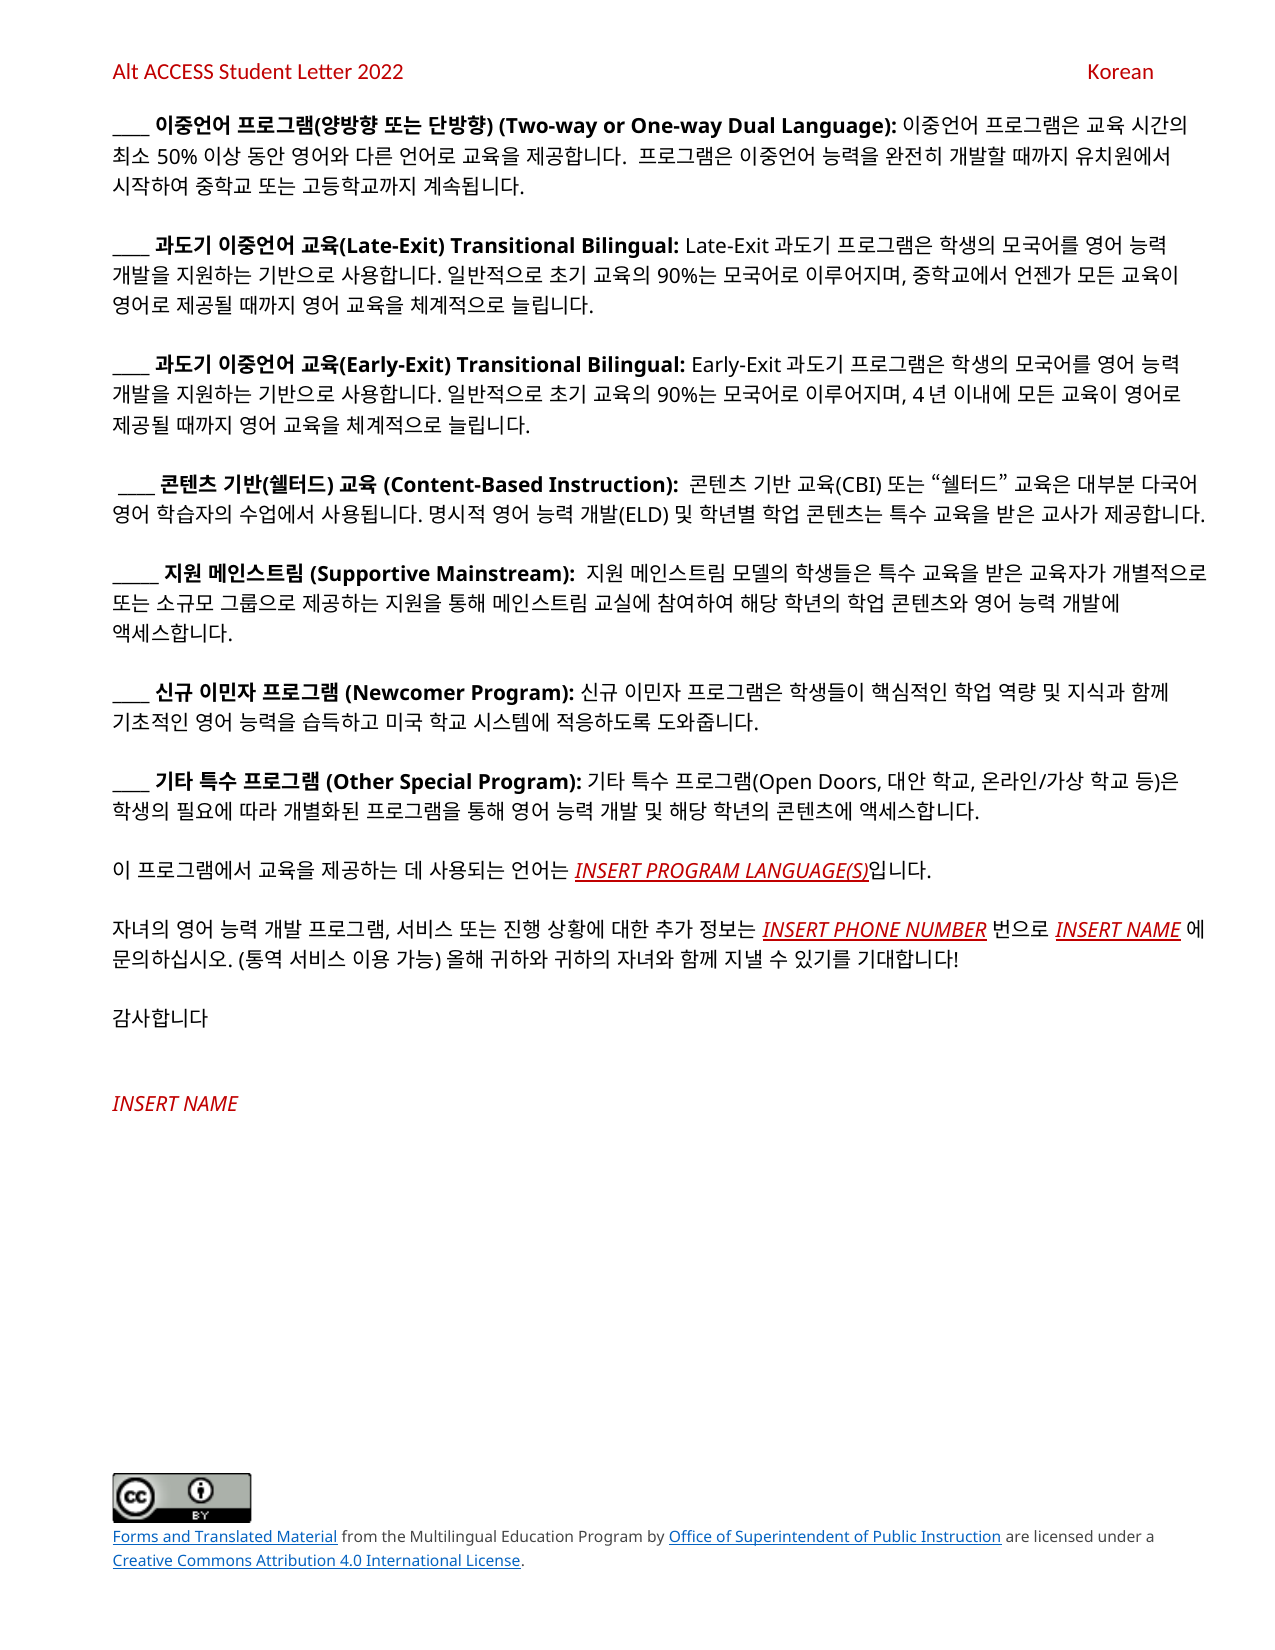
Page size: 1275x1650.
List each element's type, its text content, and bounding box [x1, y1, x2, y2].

text ____ 과도기 이중언어 교육(Early-Exit) Transitional Bilingual: Early-Exit 과도기 프로그램은 학생의 모국어를 영어 능력 개발을 지원하는 기반으로 사용합니다. 일반적으로 초기 교육의 90%는 모국어로 이루어지며, 4년 이내에 모든 교육이 영어로 제공될 때까지 영어 교육을 체계적으로 늘립니다. [112, 348, 1219, 439]
text INSERT NAME [112, 1089, 1219, 1118]
picture [112, 1473, 252, 1523]
text 자녀의 영어 능력 개발 프로그램, 서비스 또는 진행 상황에 대한 추가 정보는 INSERT PHONE NUMBER 번으로 INSERT NAME 에 문의하십시오. (통역 서비스 이용 가능) 올해 귀하와 귀하의 자녀와 함께 지낼 수 있기를 기대합니다! [112, 913, 1219, 974]
text 감사합니다 [112, 1002, 1219, 1032]
text ____ 기타 특수 프로그램 (Other Special Program): 기타 특수 프로그램(Open Doors, 대안 학교, 온라인/가상 학교 등)은 학생의 필요에 따라 개별화된 프로그램을 통해 영어 능력 개발 및 해당 학년의 콘텐츠에 액세스합니다. [974, 765, 1219, 826]
text ____ 이중언어 프로그램(양방향 또는 단방향) (Two-way or One-way Dual Language): 이중언어 프로그램은 교육 시간의 최소 50% 이상 동안 영어와 다른 언어로 교육을 제공합니다. 프로그램은 이중언어 능력을 완전히 개발할 때까지 유치원에서 시작하여 중학교 또는 고등학교까지 계속됩니다. [112, 110, 1219, 201]
text ____ 과도기 이중언어 교육(Late-Exit) Transitional Bilingual: Late-Exit 과도기 프로그램은 학생의 모국어를 영어 능력 개발을 지원하는 기반으로 사용합니다. 일반적으로 초기 교육의 90%는 모국어로 이루어지며, 중학교에서 언젠가 모든 교육이 영어로 제공될 때까지 영어 교육을 체계적으로 늘립니다. [112, 229, 1219, 320]
text ____ 기타 특수 프로그램 (Other Special Program): 기타 특수 프로그램(Open Doors, 대안 학교, 온라인/가상 학교 등)은 학생의 필요에 따라 개별화된 프로그램을 통해 영어 능력 개발 및 해당 학년의 콘텐츠에 액세스합니다. [112, 765, 752, 826]
text 이 프로그램에서 교육을 제공하는 데 사용되는 언어는 INSERT PROGRAM LANGUAGE(S)입니다. [112, 854, 1219, 884]
text ____ 신규 이민자 프로그램 (Newcomer Program): 신규 이민자 프로그램은 학생들이 핵심적인 학업 역량 및 지식과 함께 기초적인 영어 능력을 습득하고 미국 학교 시스템에 적응하도록 도와줍니다. [112, 676, 1219, 737]
text ____ 콘텐츠 기반(쉘터드) 교육 (Content-Based Instruction): 콘텐츠 기반 교육(CBI) 또는 “쉘터드” 교육은 대부분 다국어 영어 학습자의 수업에서 사용됩니다. 명시적 영어 능력 개발(ELD) 및 학년별 학업 콘텐츠는 특수 교육을 받은 교사가 제공합니다. [112, 468, 1219, 528]
text _____ 지원 메인스트림 (Supportive Mainstream): 지원 메인스트림 모델의 학생들은 특수 교육을 받은 교육자가 개별적으로 또는 소규모 그룹으로 제공하는 지원을 통해 메인스트림 교실에 참여하여 해당 학년의 학업 콘텐츠와 영어 능력 개발에 액세스합니다. [112, 557, 1219, 648]
